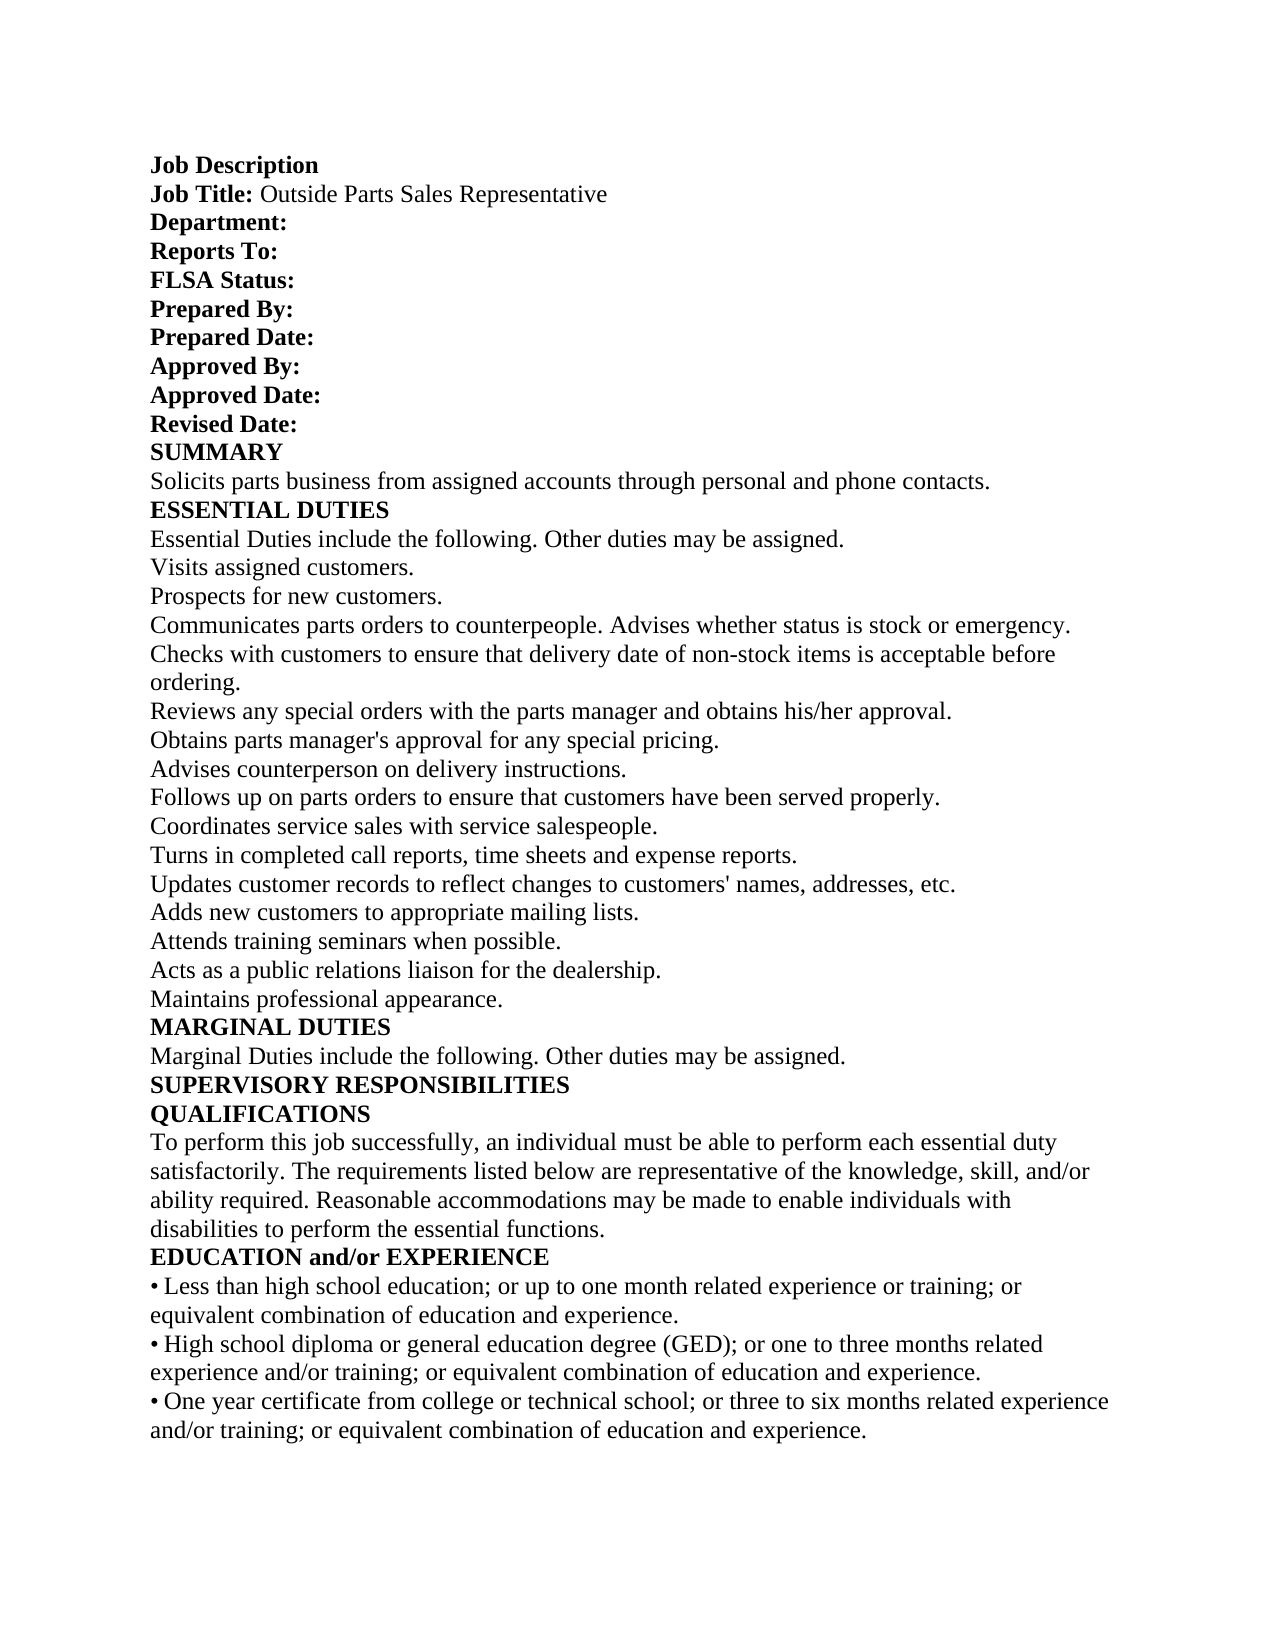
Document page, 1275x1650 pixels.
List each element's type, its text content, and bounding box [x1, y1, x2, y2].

text Prepared By: [150, 294, 1125, 322]
text Adds new customers to appropriate mailing lists. [150, 897, 1125, 926]
text Job Description [150, 150, 1125, 179]
text Solicits parts business from assigned accounts through personal and phone contacts. [150, 466, 1125, 495]
text Revised Date: [150, 409, 1125, 437]
text Reports To: [150, 236, 1125, 265]
text SUPERVISORY RESPONSIBILITIES [150, 1070, 1125, 1099]
text Visits assigned customers. [150, 552, 1125, 581]
text Department: [150, 207, 1125, 236]
text Communicates parts orders to counterpeople. Advises whether status is stock or emergency. [150, 610, 1125, 639]
text Checks with customers to ensure that delivery date of non-stock items is acceptable before ordering. [150, 639, 1125, 696]
text Turns in completed call reports, time sheets and expense reports. [150, 840, 1125, 869]
text To perform this job successfully, an individual must be able to perform each essential duty satisfactorily. The requirements listed below are representative of the knowledge, skill, and/or ability required. Reasonable accommodations may be made to enable individuals with disabilities to perform the essential functions. [150, 1127, 1125, 1242]
text Updates customer records to reflect changes to customers' names, addresses, etc. [150, 869, 1125, 897]
text Follows up on parts orders to ensure that customers have been served properly. [150, 782, 1125, 811]
text • Less than high school education; or up to one month related experience or training; or equivalent combination of education and experience. [150, 1271, 1125, 1329]
text Prospects for new customers. [150, 581, 1125, 610]
text Essential Duties include the following. Other duties may be assigned. [150, 524, 1125, 552]
text FLSA Status: [150, 265, 1125, 294]
text Reviews any special orders with the parts manager and obtains his/her approval. [150, 696, 1125, 725]
text Maintains professional appearance. [150, 984, 1125, 1012]
text QUALIFICATIONS [150, 1099, 1125, 1127]
text EDUCATION and/or EXPERIENCE [150, 1242, 1125, 1271]
text Approved By: [150, 351, 1125, 380]
text Job Title: Outside Parts Sales Representative [150, 179, 1125, 207]
text • One year certificate from college or technical school; or three to six months related experience and/or training; or equivalent combination of education and experience. [150, 1386, 1125, 1444]
text Advises counterperson on delivery instructions. [150, 754, 1125, 782]
text Coordinates service sales with service salespeople. [150, 811, 1125, 840]
text Obtains parts manager's approval for any special pricing. [150, 725, 1125, 754]
text Marginal Duties include the following. Other duties may be assigned. [150, 1041, 1125, 1070]
text Approved Date: [150, 380, 1125, 409]
text Acts as a public relations liaison for the dealership. [150, 955, 1125, 984]
text • High school diploma or general education degree (GED); or one to three months related experience and/or training; or equivalent combination of education and experience. [150, 1329, 1125, 1386]
text SUMMARY [150, 437, 1125, 466]
text Attends training seminars when possible. [150, 926, 1125, 955]
text MARGINAL DUTIES [150, 1012, 1125, 1041]
text ESSENTIAL DUTIES [150, 495, 1125, 524]
text Prepared Date: [150, 322, 1125, 351]
